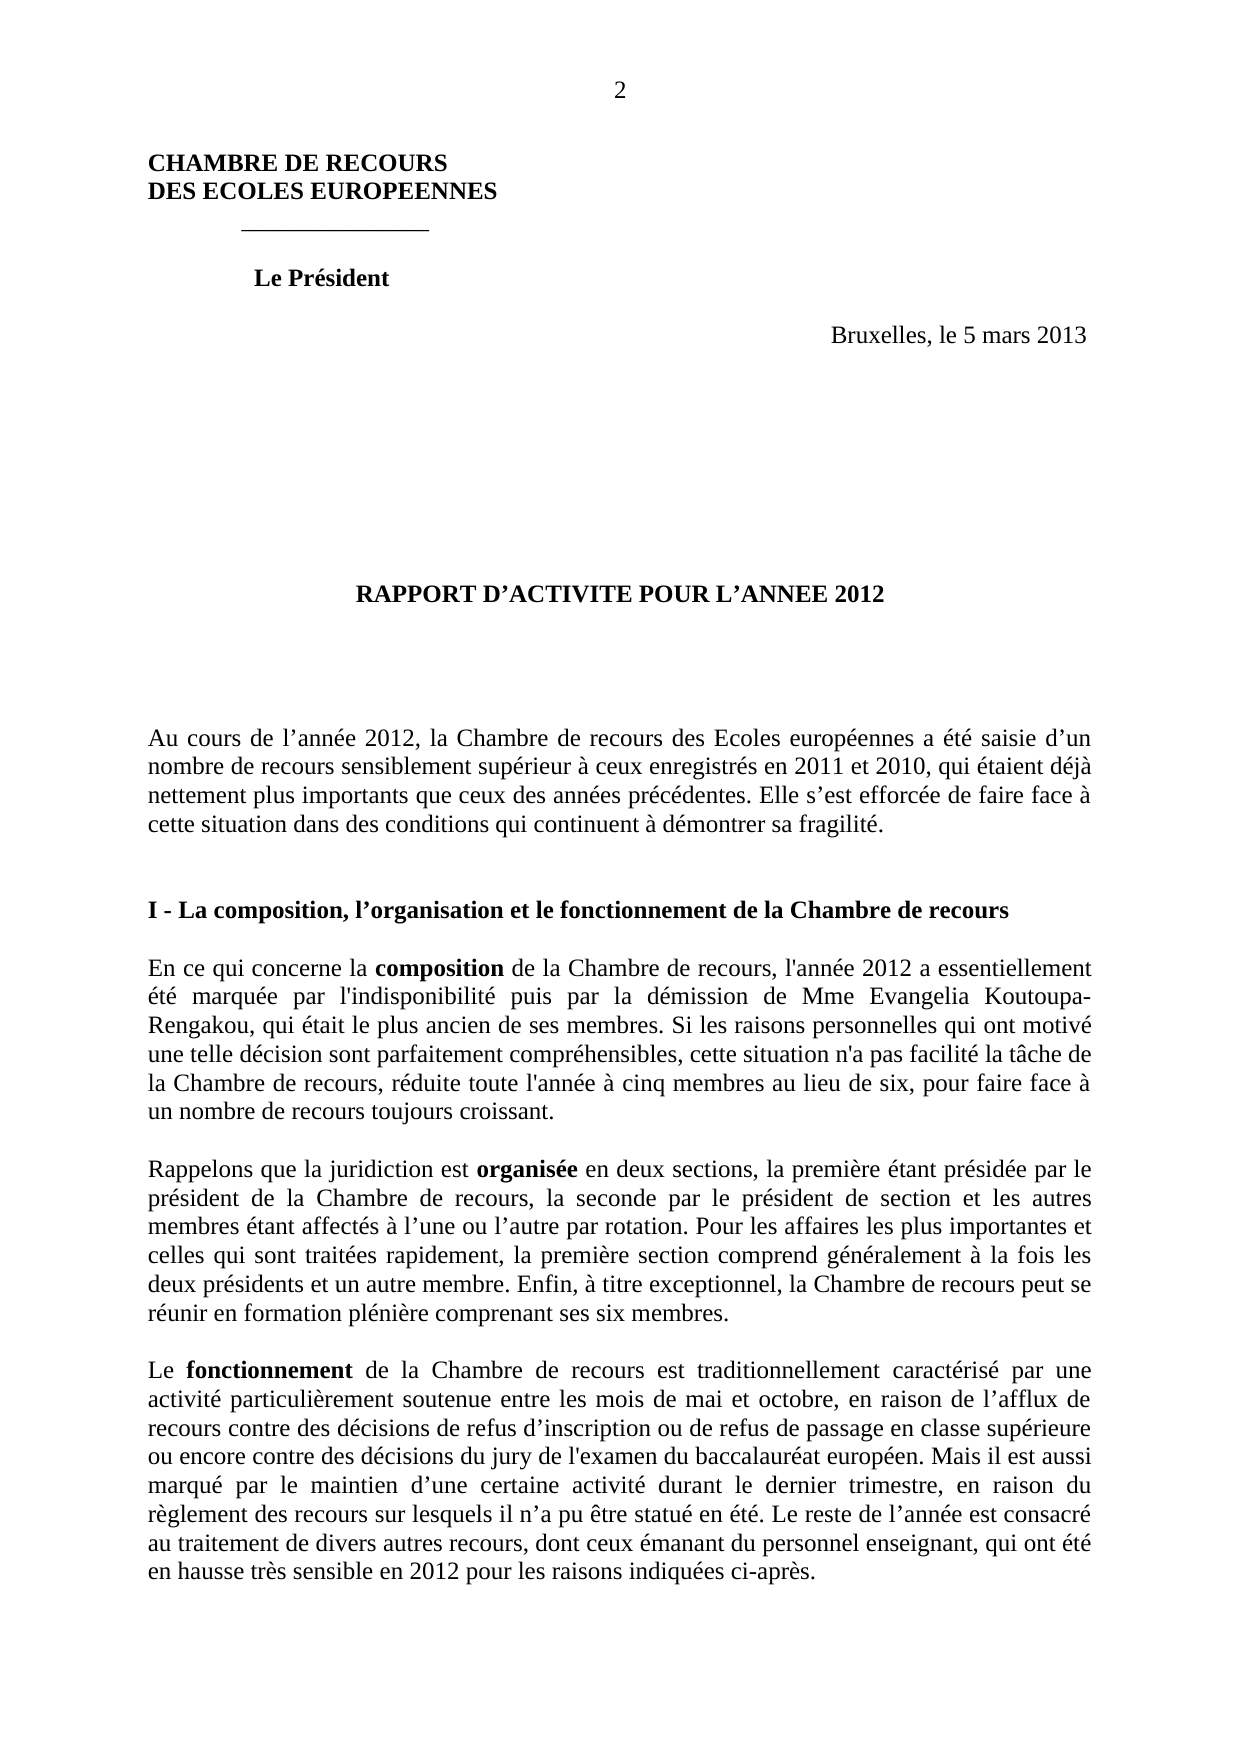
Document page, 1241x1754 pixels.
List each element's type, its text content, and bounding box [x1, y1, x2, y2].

text I - La composition, l’organisation et le fonctionnement de la Chambre de recours [148, 895, 1093, 924]
text Au cours de l’année 2012, la Chambre de recours des Ecoles européennes a été saisie d’un nombre de recours sensiblement supérieur à ceux enregistrés en 2011 et 2010, qui étaient déjà nettement plus importants que ceux des années précédentes. Elle s’est efforcée de faire face à cette situation dans des conditions qui continuent à démontrer sa fragilité. [148, 723, 1093, 838]
text CHAMBRE DE RECOURS [148, 148, 1093, 176]
text En ce qui concerne la composition de la Chambre de recours, l'année 2012 a essentiellement été marquée par l'indisponibilité puis par la démission de Mme Evangelia Koutoupa-Rengakou, qui était le plus ancien de ses membres. Si les raisons personnelles qui ont motivé une telle décision sont parfaitement compréhensibles, cette situation n'a pas facilité la tâche de la Chambre de recours, réduite toute l'année à cinq membres au lieu de six, pour faire face à un nombre de recours toujours croissant. [148, 953, 1093, 1125]
text Le Président [153, 263, 1087, 291]
subtitle RAPPORT D’ACTIVITE POUR L’ANNEE 2012 [148, 579, 1093, 608]
text Rappelons que la juridiction est organisée en deux sections, la première étant présidée par le président de la Chambre de recours, la seconde par le président de section et les autres membres étant affectés à l’une ou l’autre par rotation. Pour les affaires les plus importantes et celles qui sont traitées rapidement, la première section comprend généralement à la fois les deux présidents et un autre membre. Enfin, à titre exceptionnel, la Chambre de recours peut se réunir en formation plénière comprenant ses six membres. [148, 1154, 1093, 1326]
text Bruxelles, le 5 mars 2013 [153, 320, 1087, 349]
text DES ECOLES EUROPEENNES [148, 176, 1093, 205]
text Le fonctionnement de la Chambre de recours est traditionnellement caractérisé par une activité particulièrement soutenue entre les mois de mai et octobre, en raison de l’afflux de recours contre des décisions de refus d’inscription ou de refus de passage en classe supérieure ou encore contre des décisions du jury de l'examen du baccalauréat européen. Mais il est aussi marqué par le maintien d’une certaine activité durant le dernier trimestre, en raison du règlement des recours sur lesquels il n’a pu être statué en été. Le reste de l’année est consacré au traitement de divers autres recours, dont ceux émanant du personnel enseignant, qui ont été en hausse très sensible en 2012 pour les raisons indiquées ci-après. [148, 1355, 1093, 1585]
text _______________ [148, 205, 1093, 234]
